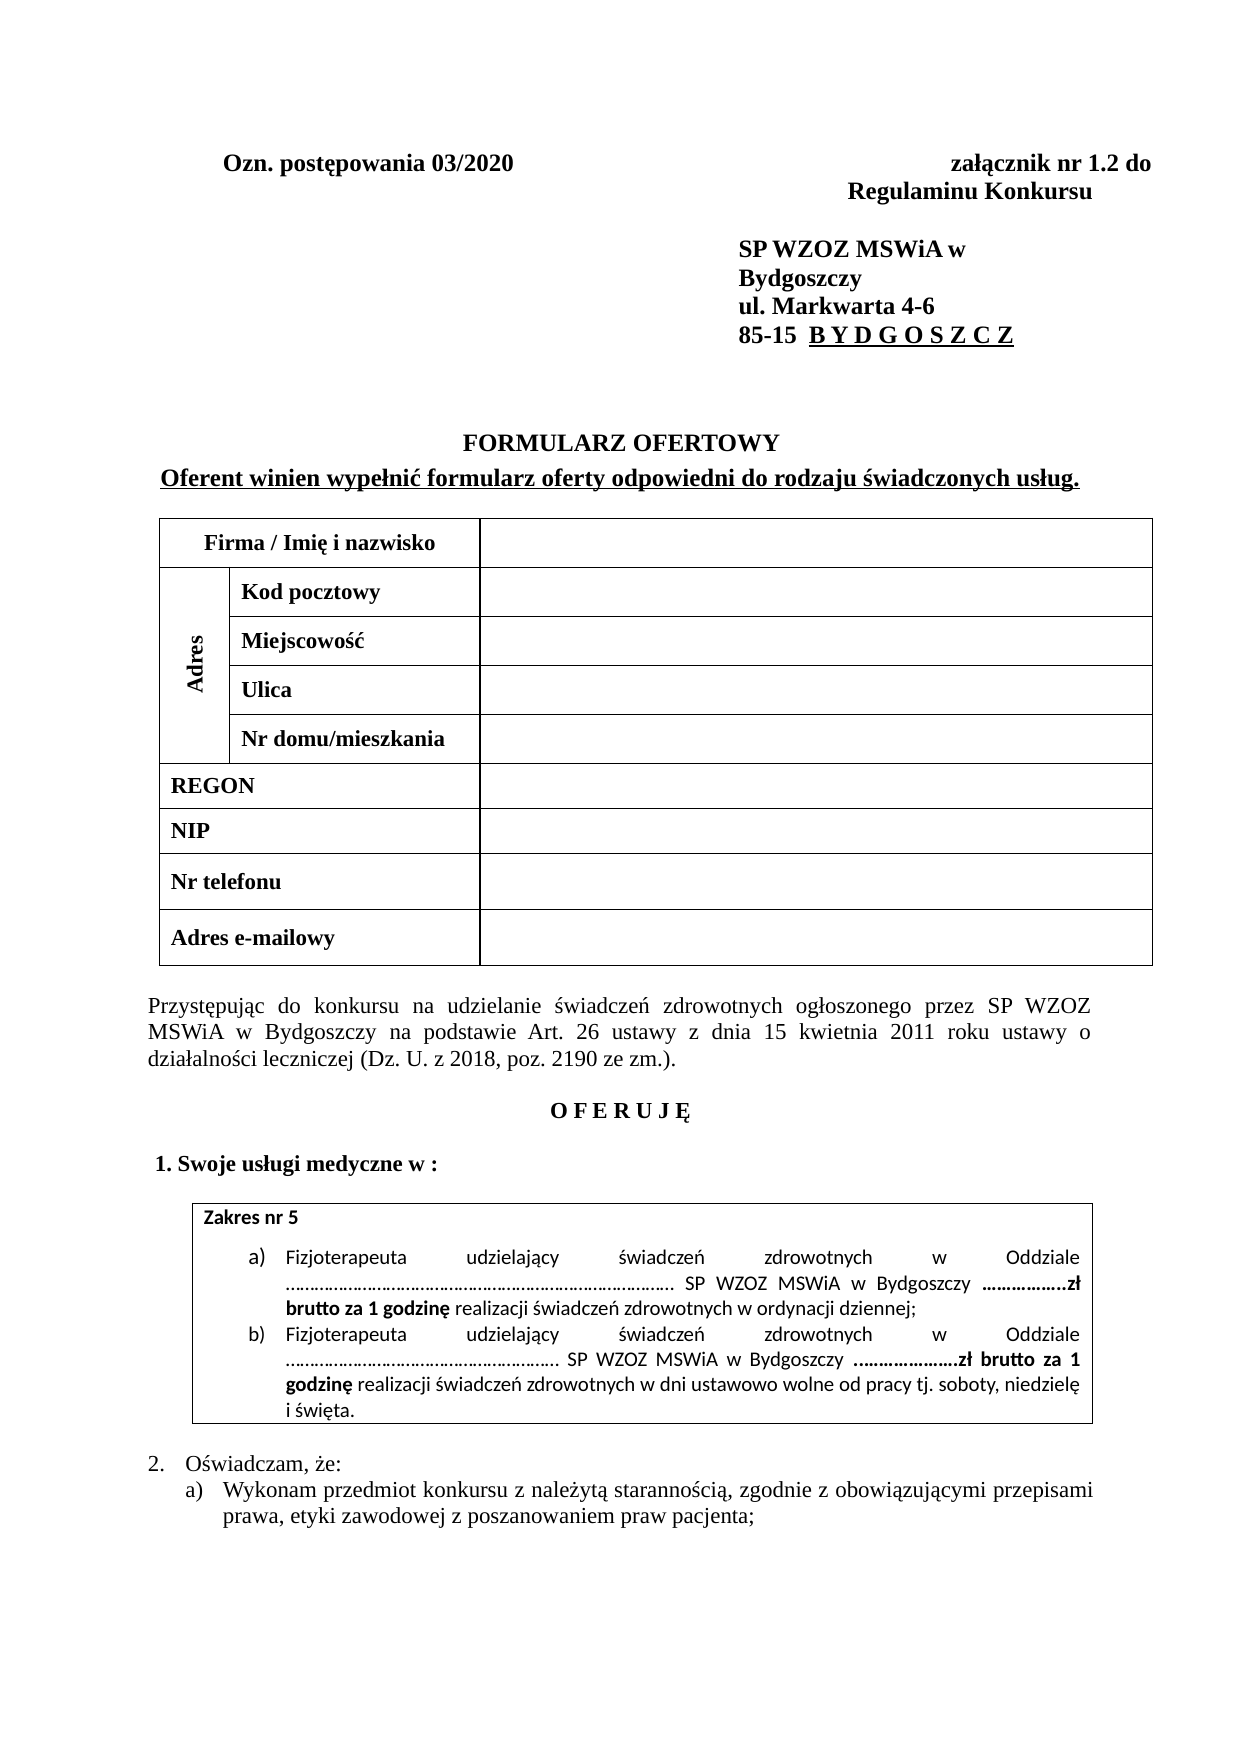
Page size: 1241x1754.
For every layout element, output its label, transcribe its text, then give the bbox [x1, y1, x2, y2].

list Wykonam przedmiot konkursu z należytą starannością, zgodnie z obowiązującymi przepisami prawa, etyki zawodowej z poszanowaniem praw pacjenta; [185, 1476, 1095, 1529]
table_cell [481, 715, 1152, 762]
table_cell Kod pocztowy [230, 568, 479, 616]
table_cell Ulica [230, 666, 479, 713]
text Oferent winien wypełnić formularz oferty odpowiedni do rodzaju świadczonych usług. [148, 463, 1093, 491]
table_cell Nr telefonu [160, 854, 479, 908]
list B Y D G O S Z C Z [738, 320, 1093, 349]
text Ozn. postępowania 03/2020 załącznik nr 1.2 do [223, 148, 1093, 176]
list Oświadczam, że: [148, 1450, 1093, 1476]
text 1. Swoje usługi medyczne w : [154, 1150, 1093, 1176]
table_cell NIP [160, 809, 479, 852]
table_cell [481, 809, 1152, 852]
table_cell [481, 764, 1152, 807]
table_cell Adres e-mailowy [160, 910, 479, 964]
text Przystępując do konkursu na udzielanie świadczeń zdrowotnych ogłoszonego przez SP WZOZ MSWiA w Bydgoszczy na podstawie Art. 26 ustawy z dnia 15 kwietnia 2011 roku ustawy o działalności leczniczej (Dz. U. z 2018, poz. 2190 ze zm.). [148, 992, 1093, 1071]
table_cell [481, 666, 1152, 713]
table_header Zakres nr 5 Fizjoterapeuta udzielający świadczeń zdrowotnych w Oddziale ……………………………………………………………………… SP WZOZ MSWiA w Bydgoszczy ……………..zł brutto za 1 godzinę realizacji świadczeń zdrowotnych w ordynacji dziennej; Fizjoterapeuta udzielający świadczeń zdrowotnych w Oddziale ………………………………………………… SP WZOZ MSWiA w Bydgoszczy ..……………….zł brutto za 1 godzinę realizacji świadczeń zdrowotnych w dni ustawowo wolne od pracy tj. soboty, niedzielę i święta. [193, 1204, 1092, 1422]
table_cell REGON [160, 764, 479, 807]
table_cell Adres [160, 568, 229, 762]
table_cell Miejscowość [230, 617, 479, 664]
table_cell [481, 568, 1152, 616]
table_header [481, 519, 1152, 567]
table_cell Nr domu/mieszkania [230, 715, 479, 762]
table_cell [481, 910, 1152, 964]
table_header Firma / Imię i nazwisko [160, 519, 479, 567]
table_cell [481, 617, 1152, 664]
text ul. Markwarta 4-6 [738, 291, 1093, 320]
text Regulaminu Konkursu [148, 176, 1093, 205]
subtitle FORMULARZ OFERTOWY [148, 428, 1095, 456]
table_cell [481, 854, 1152, 908]
text SP WZOZ MSWiA w Bydgoszczy [738, 234, 1093, 291]
text O F E R U J Ę [148, 1097, 1093, 1124]
